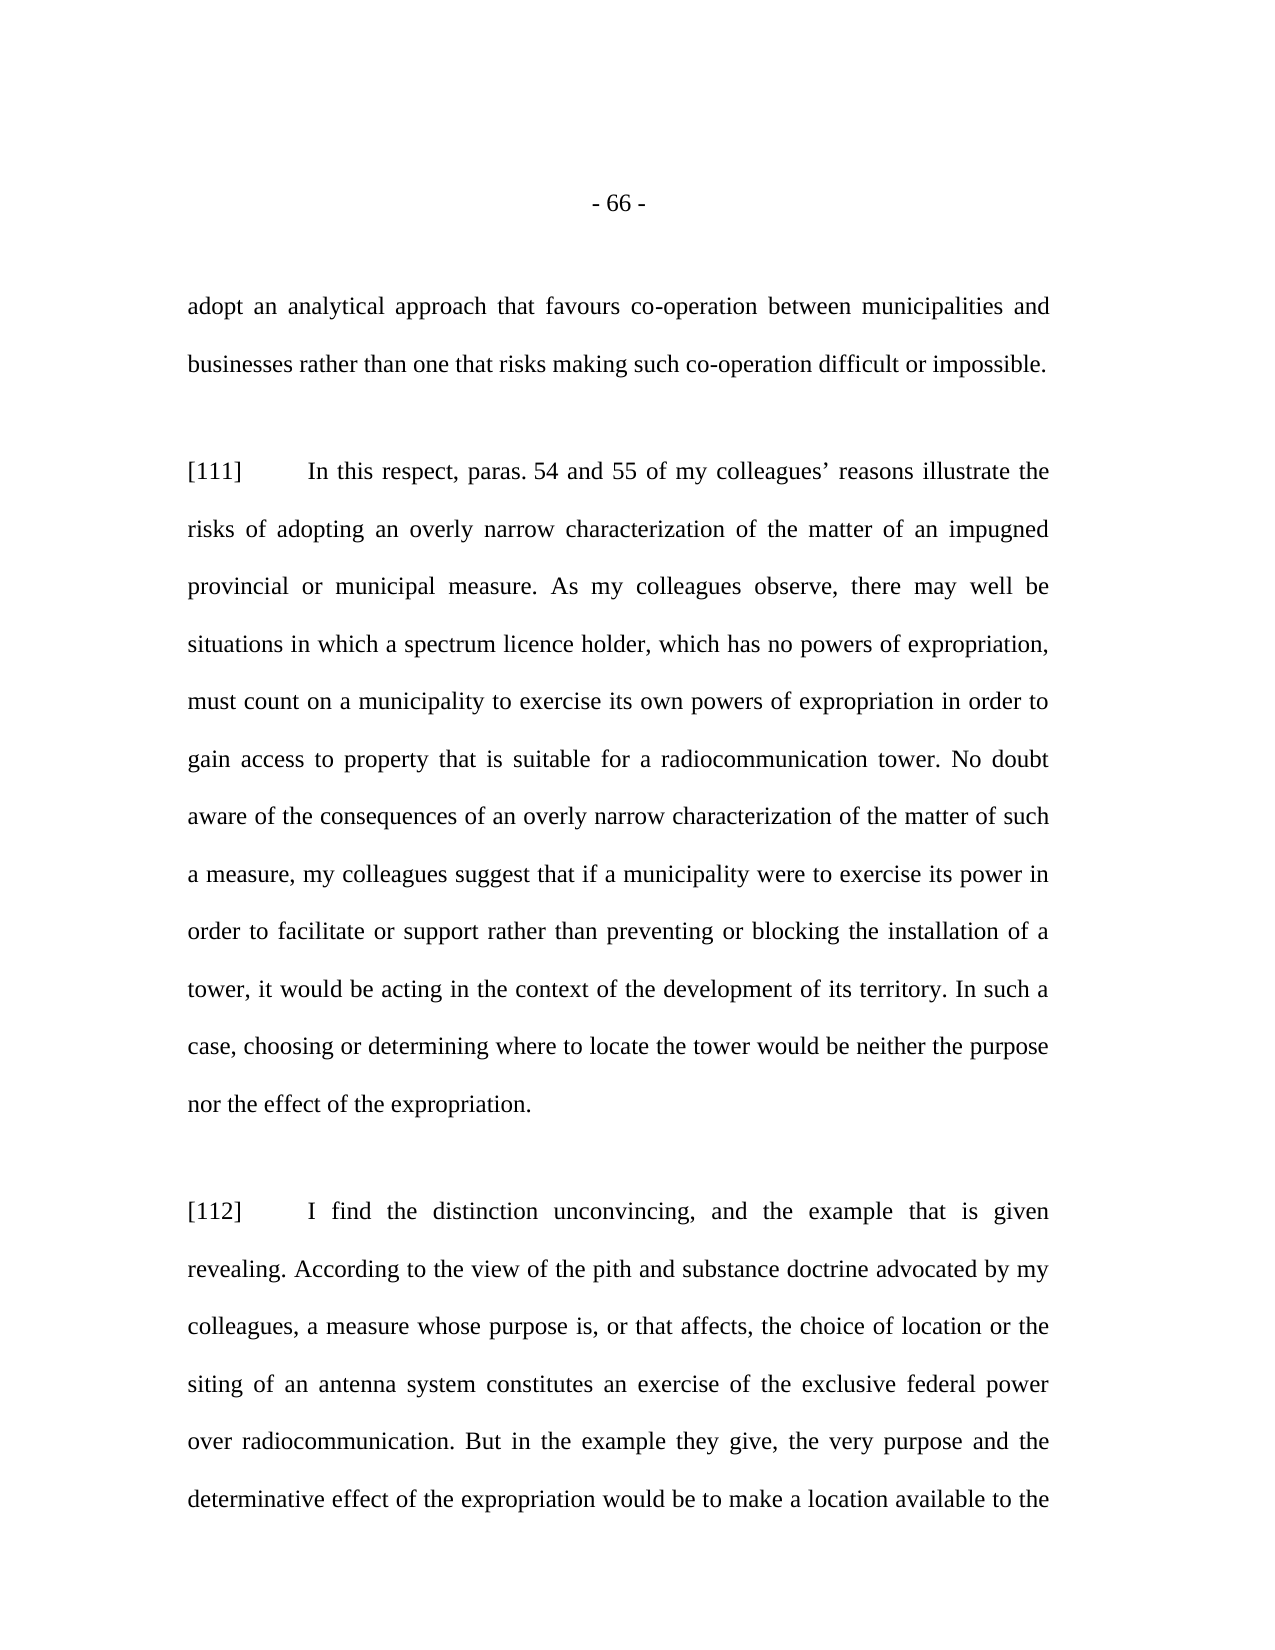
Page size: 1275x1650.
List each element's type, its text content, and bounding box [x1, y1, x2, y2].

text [187, 1196, 1050, 1513]
text In this respect, paras. 54 and 55 of my colleagues’ reasons illustrate the risks of adopting an overly narrow characterization of the matter of an impugned provincial or municipal measure. As my colleagues observe, there may well be situations in which a spectrum licence holder, which has no powers of expropriation, must count on a municipality to exercise its own powers of expropriation in order to gain access to property that is suitable for a radiocommunication tower. No doubt aware of the consequences of an overly narrow characterization of the matter of such a measure, my colleagues suggest that if a municipality were to exercise its power in order to facilitate or support rather than preventing or blocking the installation of a tower, it would be acting in the context of the development of its territory. In such a case, choosing or determining where to locate the tower would be neither the purpose nor the effect of the expropriation. [187, 456, 1050, 1118]
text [187, 291, 1050, 378]
